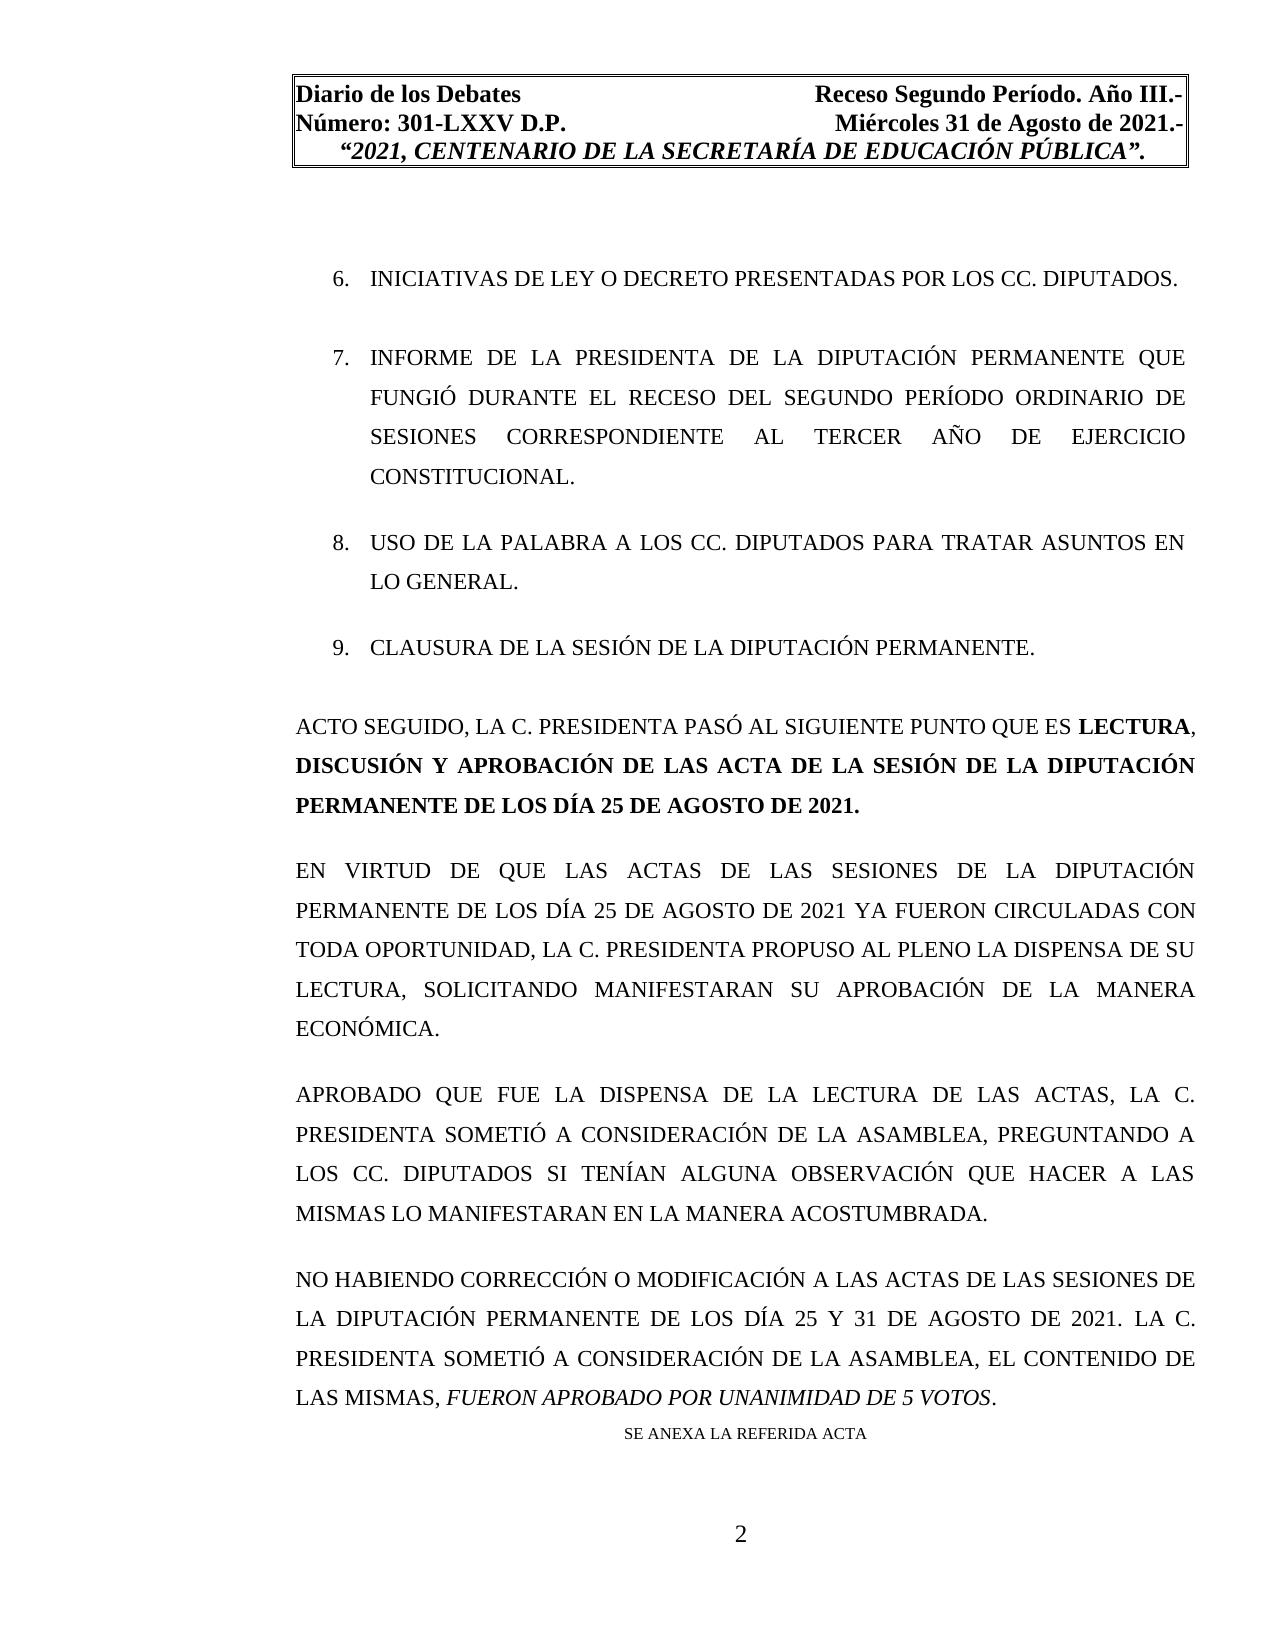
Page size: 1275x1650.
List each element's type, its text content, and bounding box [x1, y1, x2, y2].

list USO DE LA PALABRA A LOS CC. DIPUTADOS PARA TRATAR ASUNTOS EN LO GENERAL. [332, 528, 1186, 594]
text APROBADO QUE FUE LA DISPENSA DE LA LECTURA DE LAS ACTAS, LA C. PRESIDENTA SOMETIÓ A CONSIDERACIÓN DE LA ASAMBLEA, PREGUNTANDO A LOS CC. DIPUTADOS SI TENÍAN ALGUNA OBSERVACIÓN QUE HACER A LAS MISMAS LO MANIFESTARAN EN LA MANERA ACOSTUMBRADA. [295, 1081, 1196, 1226]
text SE ANEXA LA REFERIDA ACTA [295, 1423, 1196, 1443]
list INICIATIVAS DE LEY O DECRETO PRESENTADAS POR LOS CC. DIPUTADOS. [332, 265, 1186, 292]
text NO HABIENDO CORRECCIÓN O MODIFICACIÓN A LAS ACTAS DE LAS SESIONES DE LA DIPUTACIÓN PERMANENTE DE LOS DÍA 25 Y 31 DE AGOSTO DE 2021. LA C. PRESIDENTA SOMETIÓ A CONSIDERACIÓN DE LA ASAMBLEA, EL CONTENIDO DE LAS MISMAS, FUERON APROBADO POR UNANIMIDAD DE 5 VOTOS. [295, 1266, 1196, 1410]
text ACTO SEGUIDO, LA C. PRESIDENTA PASÓ AL SIGUIENTE PUNTO QUE ES LECTURA, DISCUSIÓN Y APROBACIÓN DE LAS ACTA DE LA SESIÓN DE LA DIPUTACIÓN PERMANENTE DE LOS DÍA 25 DE AGOSTO DE 2021. [295, 713, 1196, 818]
list CLAUSURA DE LA SESIÓN DE LA DIPUTACIÓN PERMANENTE. [332, 634, 1186, 660]
list INFORME DE LA PRESIDENTA DE LA DIPUTACIÓN PERMANENTE QUE FUNGIÓ DURANTE EL RECESO DEL SEGUNDO PERÍODO ORDINARIO DE SESIONES CORRESPONDIENTE AL TERCER AÑO DE EJERCICIO CONSTITUCIONAL. [332, 344, 1186, 489]
text EN VIRTUD DE QUE LAS ACTAS DE LAS SESIONES DE LA DIPUTACIÓN PERMANENTE DE LOS DÍA 25 DE AGOSTO DE 2021 YA FUERON CIRCULADAS CON TODA OPORTUNIDAD, LA C. PRESIDENTA PROPUSO AL PLENO LA DISPENSA DE SU LECTURA, SOLICITANDO MANIFESTARAN SU APROBACIÓN DE LA MANERA ECONÓMICA. [295, 858, 1196, 1042]
